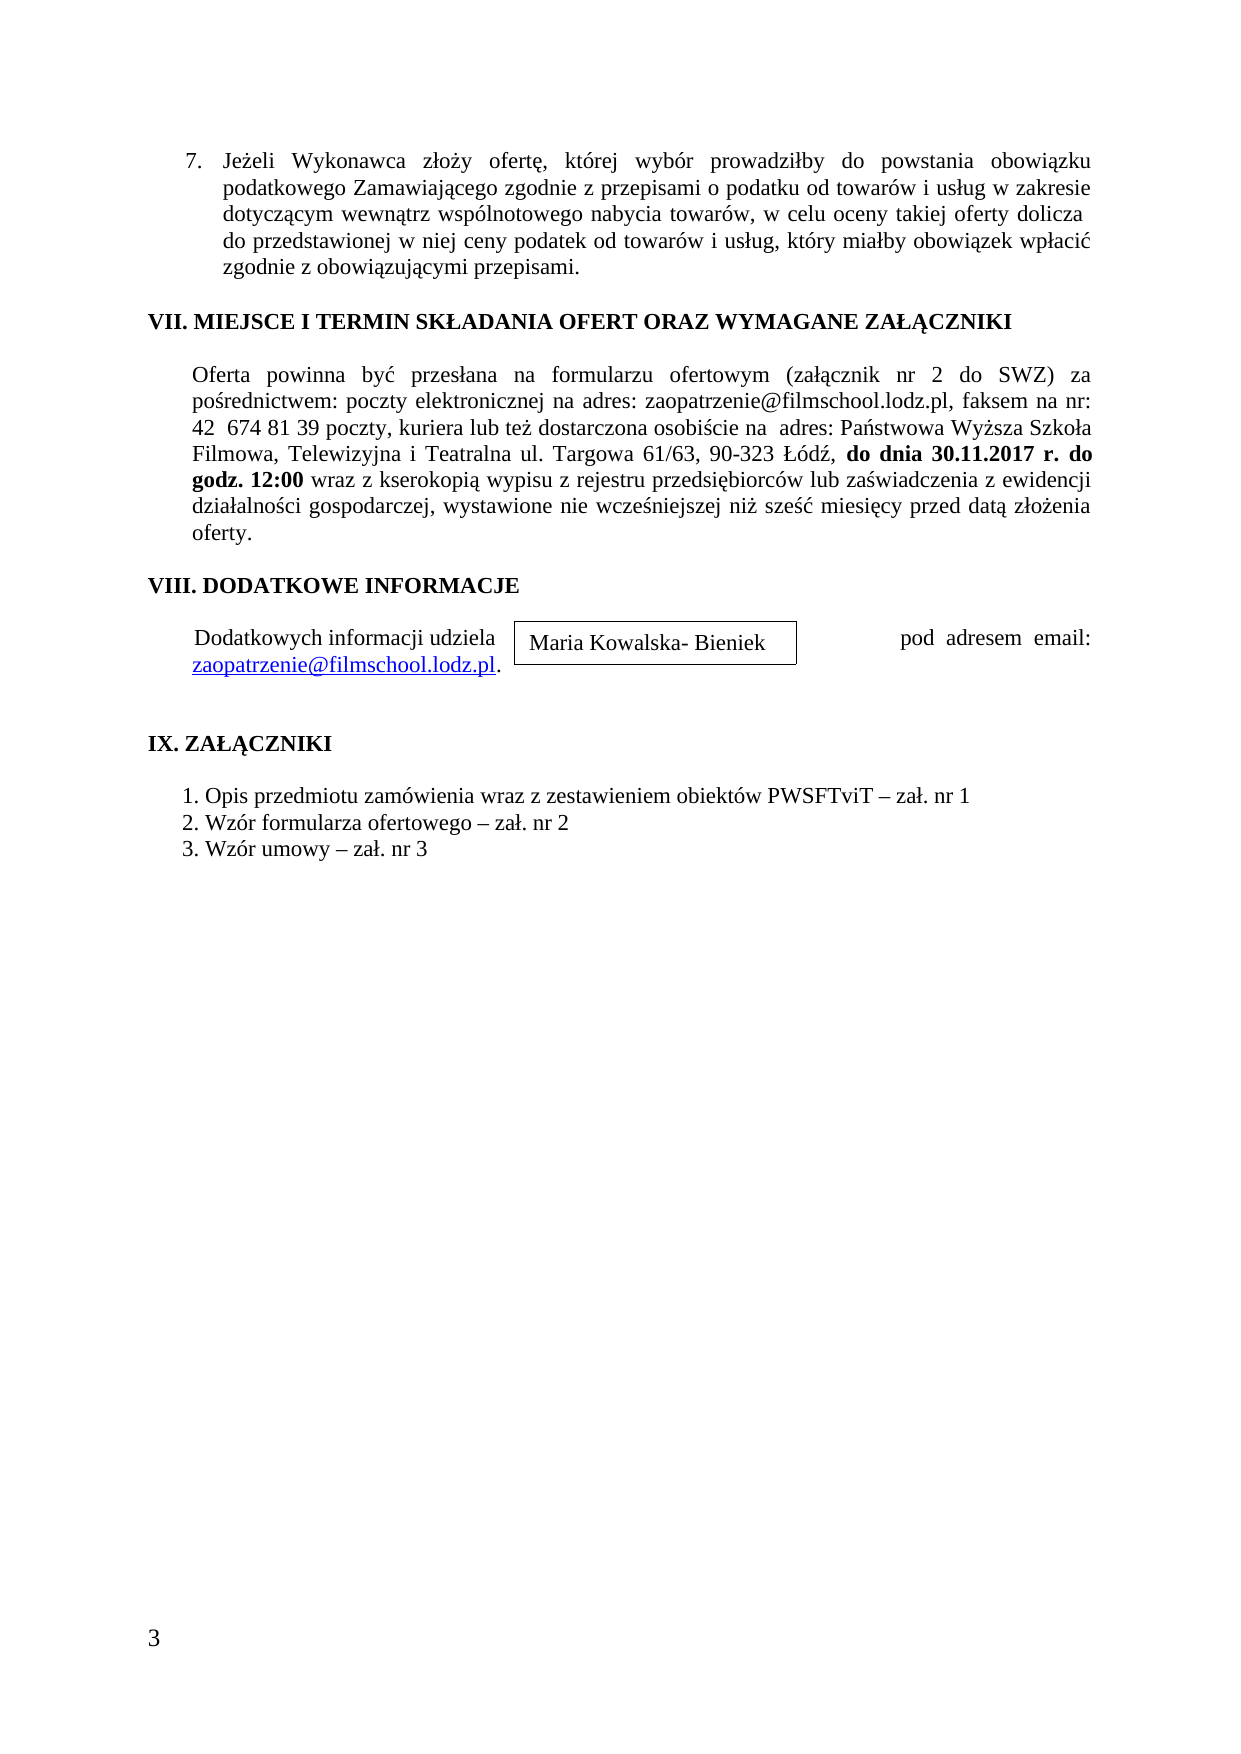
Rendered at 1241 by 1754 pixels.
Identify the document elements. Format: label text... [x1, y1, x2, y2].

text VII. MIEJSCE I TERMIN SKŁADANIA OFERT ORAZ WYMAGANE ZAŁĄCZNIKI [148, 308, 1093, 334]
text 1. Opis przedmiotu zamówienia wraz z zestawieniem obiektów PWSFTviT – zał. nr 1 [148, 782, 1093, 809]
text 2. Wzór formularza ofertowego – zał. nr 2 [148, 809, 1093, 835]
list Jeżeli Wykonawca złoży ofertę, której wybór prowadziłby do powstania obowiązku podatkowego Zamawiającego zgodnie z przepisami o podatku od towarów i usług w zakresie dotyczącym wewnątrz wspólnotowego nabycia towarów, w celu oceny takiej oferty dolicza do przedstawionej w niej ceny podatek od towarów i usług, który miałby obowiązek wpłacić zgodnie z obowiązującymi przepisami. [185, 148, 1093, 279]
text Oferta powinna być przesłana na formularzu ofertowym (załącznik nr 2 do SWZ) za pośrednictwem: poczty elektronicznej na adres: zaopatrzenie@filmschool.lodz.pl, faksem na nr: 42 674 81 39 poczty, kuriera lub też dostarczona osobiście na adres: Państwowa Wyższa Szkoła Filmowa, Telewizyjna i Teatralna ul. Targowa 61/63, 90-323 Łódź, do dnia 30.11.2017 r. do godz. 12:00 wraz z kserokopią wypisu z rejestru przedsiębiorców lub zaświadczenia z ewidencji działalności gospodarczej, wystawione nie wcześniejszej niż sześć miesięcy przed datą złożenia oferty. [192, 361, 1093, 545]
text Dodatkowych informacji udziela pod adresem email: zaopatrzenie@filmschool.lodz.pl. [188, 624, 1093, 677]
text 3. Wzór umowy – zał. nr 3 [148, 835, 1093, 862]
text VIII. DODATKOWE INFORMACJE [148, 572, 1093, 598]
text IX. ZAŁĄCZNIKI [148, 730, 1093, 756]
